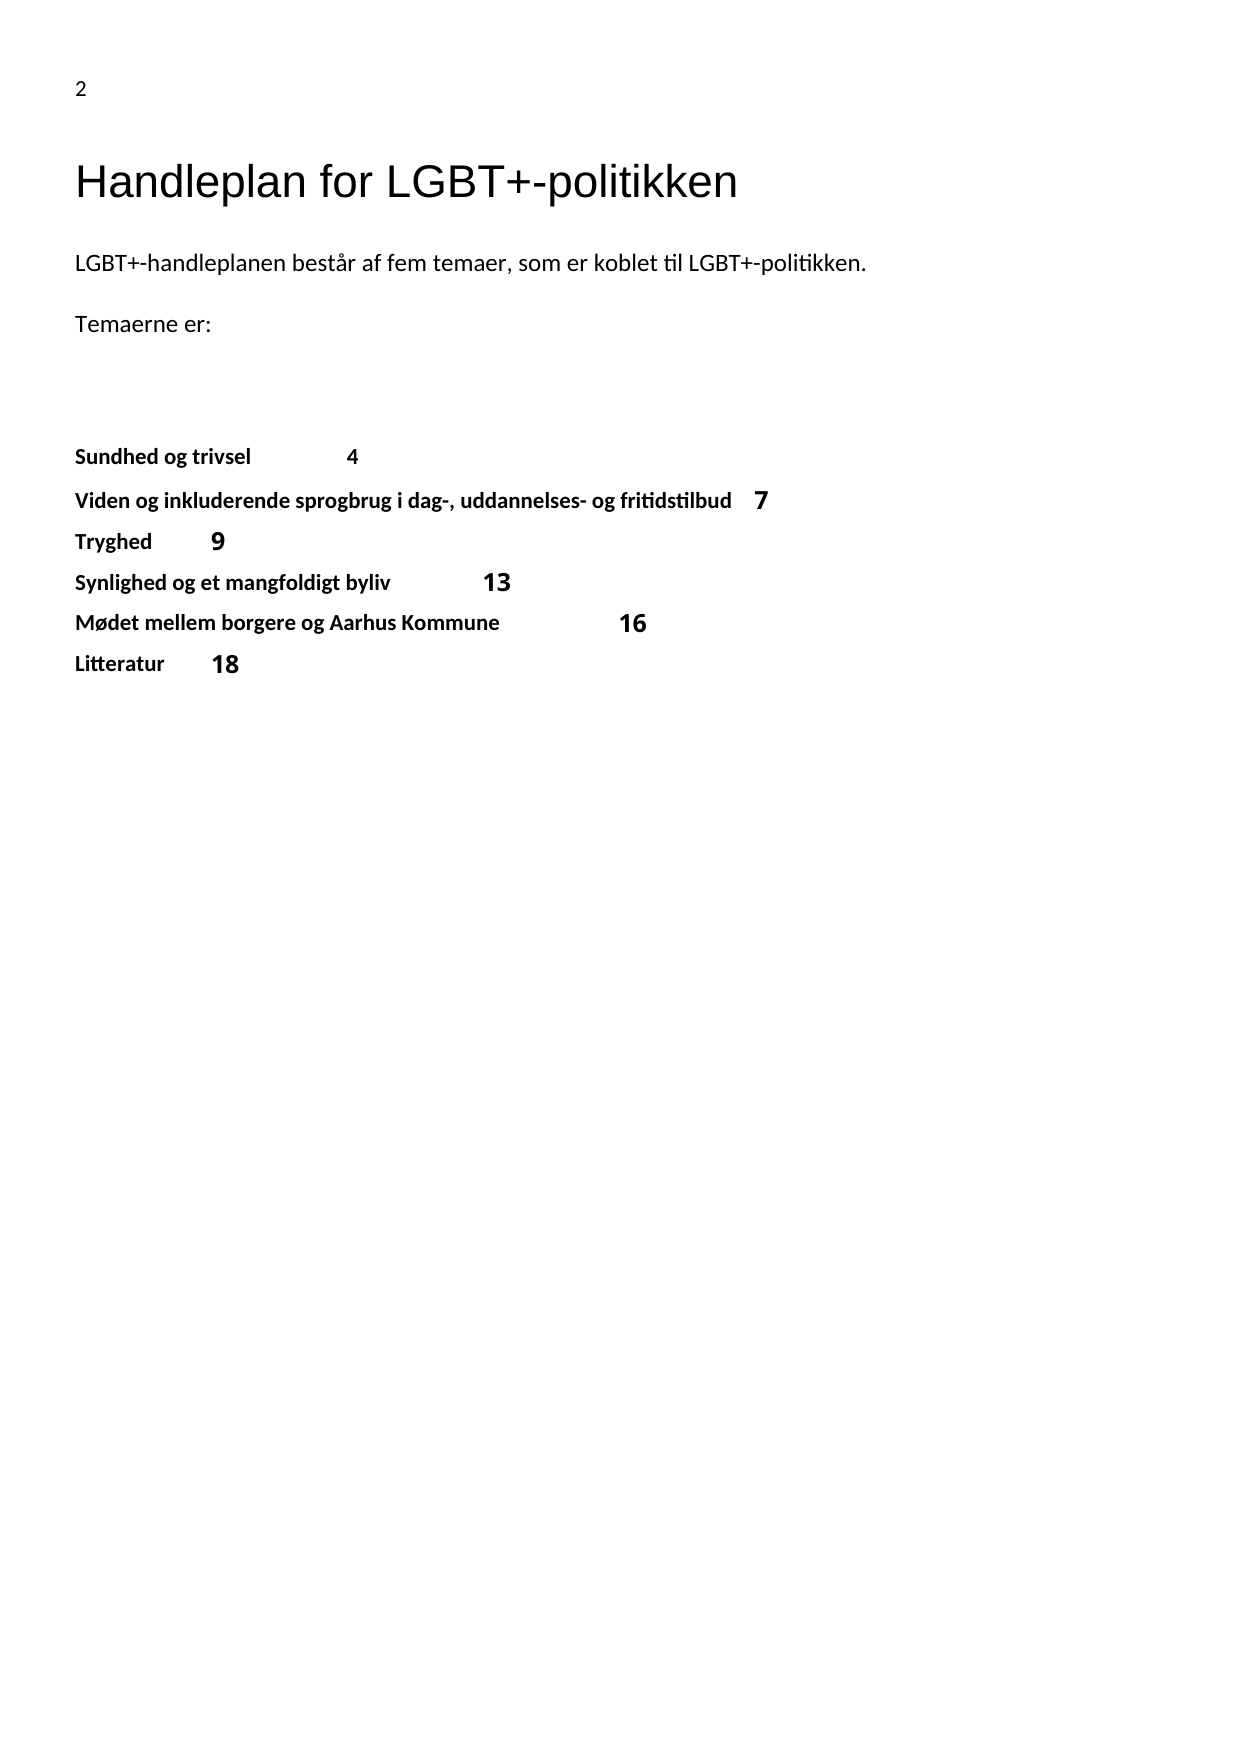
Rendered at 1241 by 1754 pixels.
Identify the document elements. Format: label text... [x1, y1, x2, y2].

text Temaerne er: [75, 308, 1165, 338]
subtitle Handleplan for LGBT+-politikken [75, 155, 1165, 207]
text LGBT+-handleplanen består af fem temaer, som er koblet til LGBT+-politikken. [75, 247, 1165, 277]
